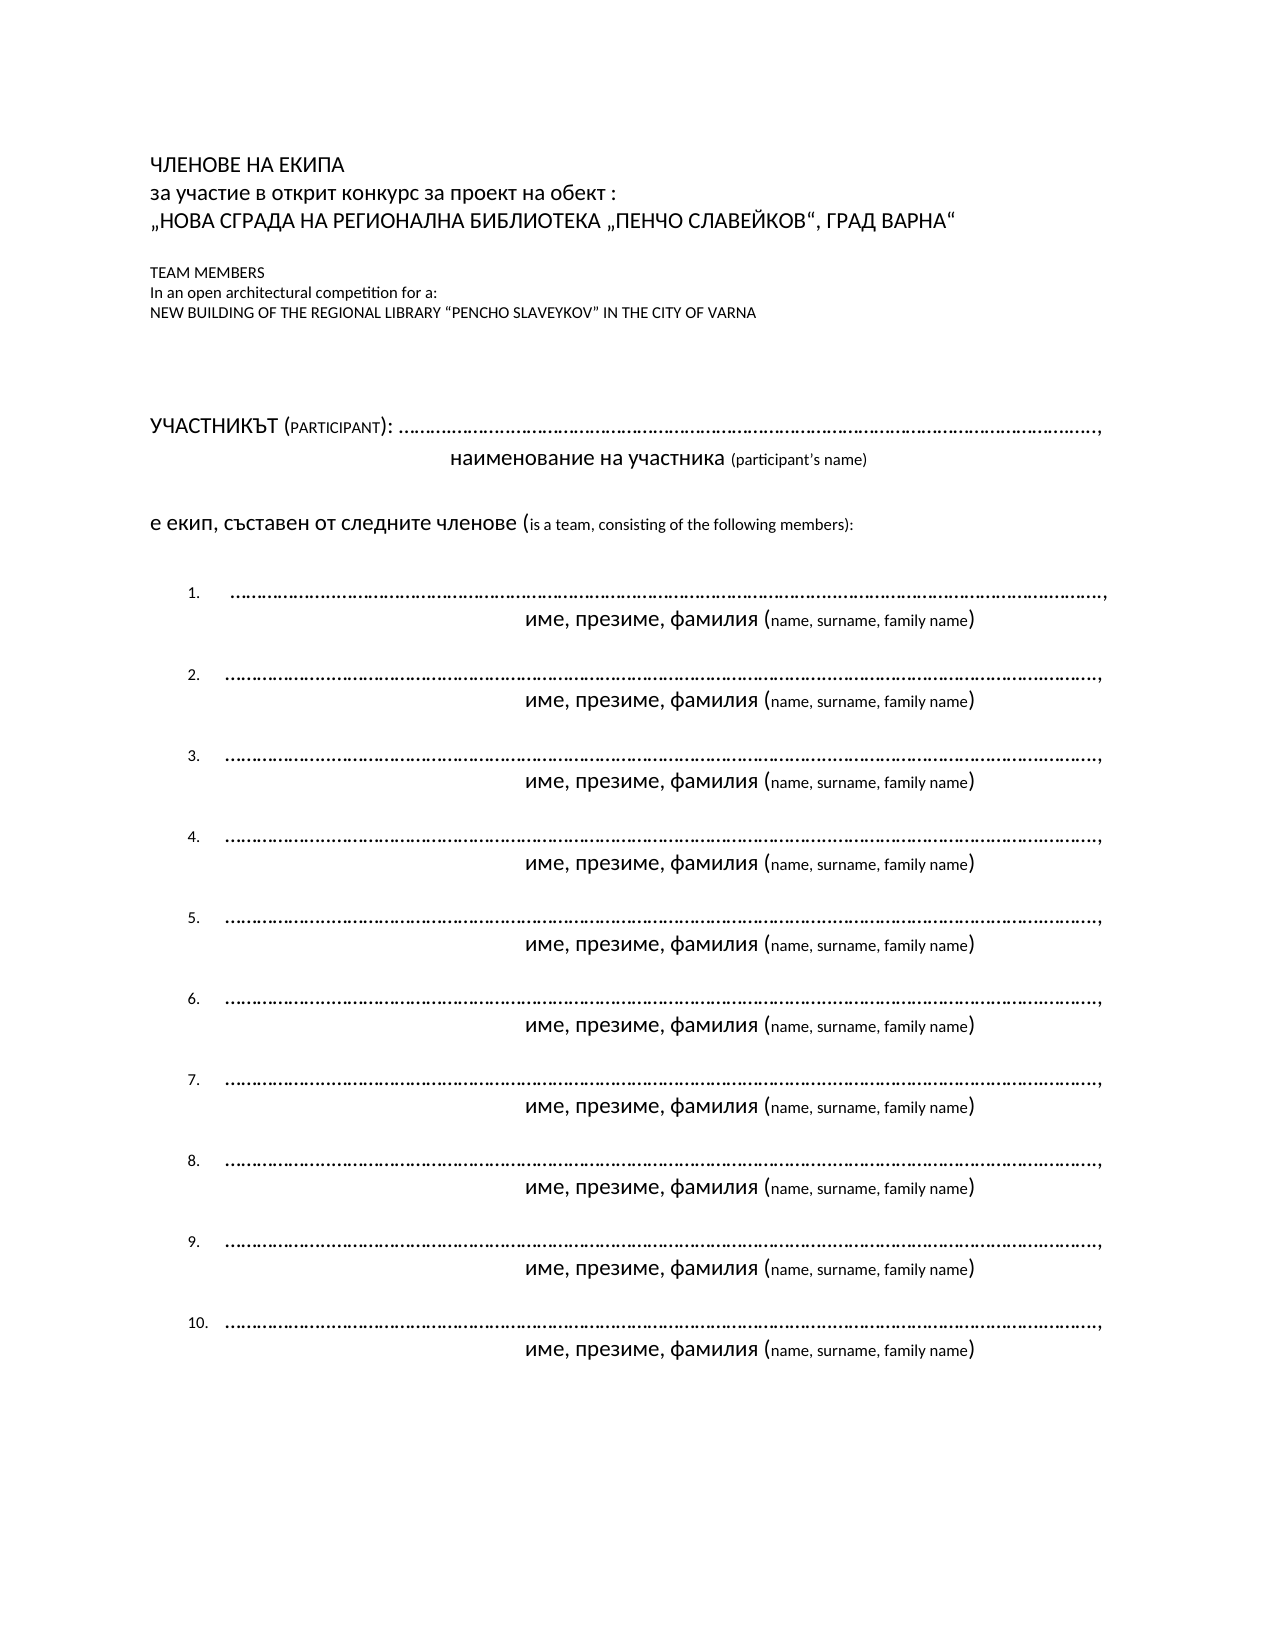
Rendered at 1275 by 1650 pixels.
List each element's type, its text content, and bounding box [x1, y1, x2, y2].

list име, презиме, фамилия (name, surname, family name) [450, 1091, 1125, 1119]
text „НОВА СГРАДА НА РЕГИОНАЛНА БИБЛИОТЕКА „ПЕНЧО СЛАВЕЙКОВ“, ГРАД ВАРНА“ [150, 206, 1125, 234]
text ЧЛЕНОВЕ НА ЕКИПА [150, 150, 1125, 178]
list име, презиме, фамилия (name, surname, family name) [450, 1253, 1125, 1281]
list ………………..…………………………………………………………………………………..………………………………….………., [187, 1225, 1125, 1253]
list ………………..…………………………………………………………………………………..………………………………….………., [187, 577, 1125, 604]
list ………………..…………………………………………………………………………………..………………………………….………., [187, 1144, 1125, 1172]
list име, презиме, фамилия (name, surname, family name) [450, 1010, 1125, 1038]
list ………………..…………………………………………………………………………………..………………………………….………., [187, 658, 1125, 686]
text име, презиме, фамилия (name, surname, family name) [450, 604, 1125, 633]
list ………………..…………………………………………………………………………………..………………………………….………., [187, 982, 1125, 1010]
list ………………..…………………………………………………………………………………..………………………………….………., [187, 820, 1125, 848]
list име, презиме, фамилия (name, surname, family name) [450, 767, 1125, 795]
list ………………..…………………………………………………………………………………..………………………………….………., [187, 1063, 1125, 1091]
text NEW BUILDING OF THE REGIONAL LIBRARY “PENCHO SLAVEYKOV” IN THE CITY OF VARNA [150, 303, 1125, 323]
text TEAM MEMBERS [150, 262, 1125, 282]
list име, презиме, фамилия (name, surname, family name) [450, 929, 1125, 957]
list име, презиме, фамилия (name, surname, family name) [450, 1172, 1125, 1200]
list име, презиме, фамилия (name, surname, family name) [450, 848, 1125, 876]
list ………………..…………………………………………………………………………………..………………………………….………., [187, 901, 1125, 929]
list име, презиме, фамилия (name, surname, family name) [450, 686, 1125, 714]
list ………………..…………………………………………………………………………………..………………………………….………., [187, 739, 1125, 767]
list ………………..…………………………………………………………………………………..………………………………….………., [187, 1306, 1125, 1334]
text УЧАСТНИКЪТ (PARTICIPANT): ……….………..…………………………………………………………………………………………….….., [150, 411, 1125, 439]
text наименование на участника (participant’s name) [375, 443, 1125, 472]
list име, презиме, фамилия (name, surname, family name) [450, 1334, 1125, 1362]
text е екип, съставен от следните членове (is a team, consisting of the following members): [150, 508, 1125, 536]
text In an open architectural competition for a: [150, 282, 1125, 303]
text за участие в открит конкурс за проект на обект : [150, 178, 1125, 206]
